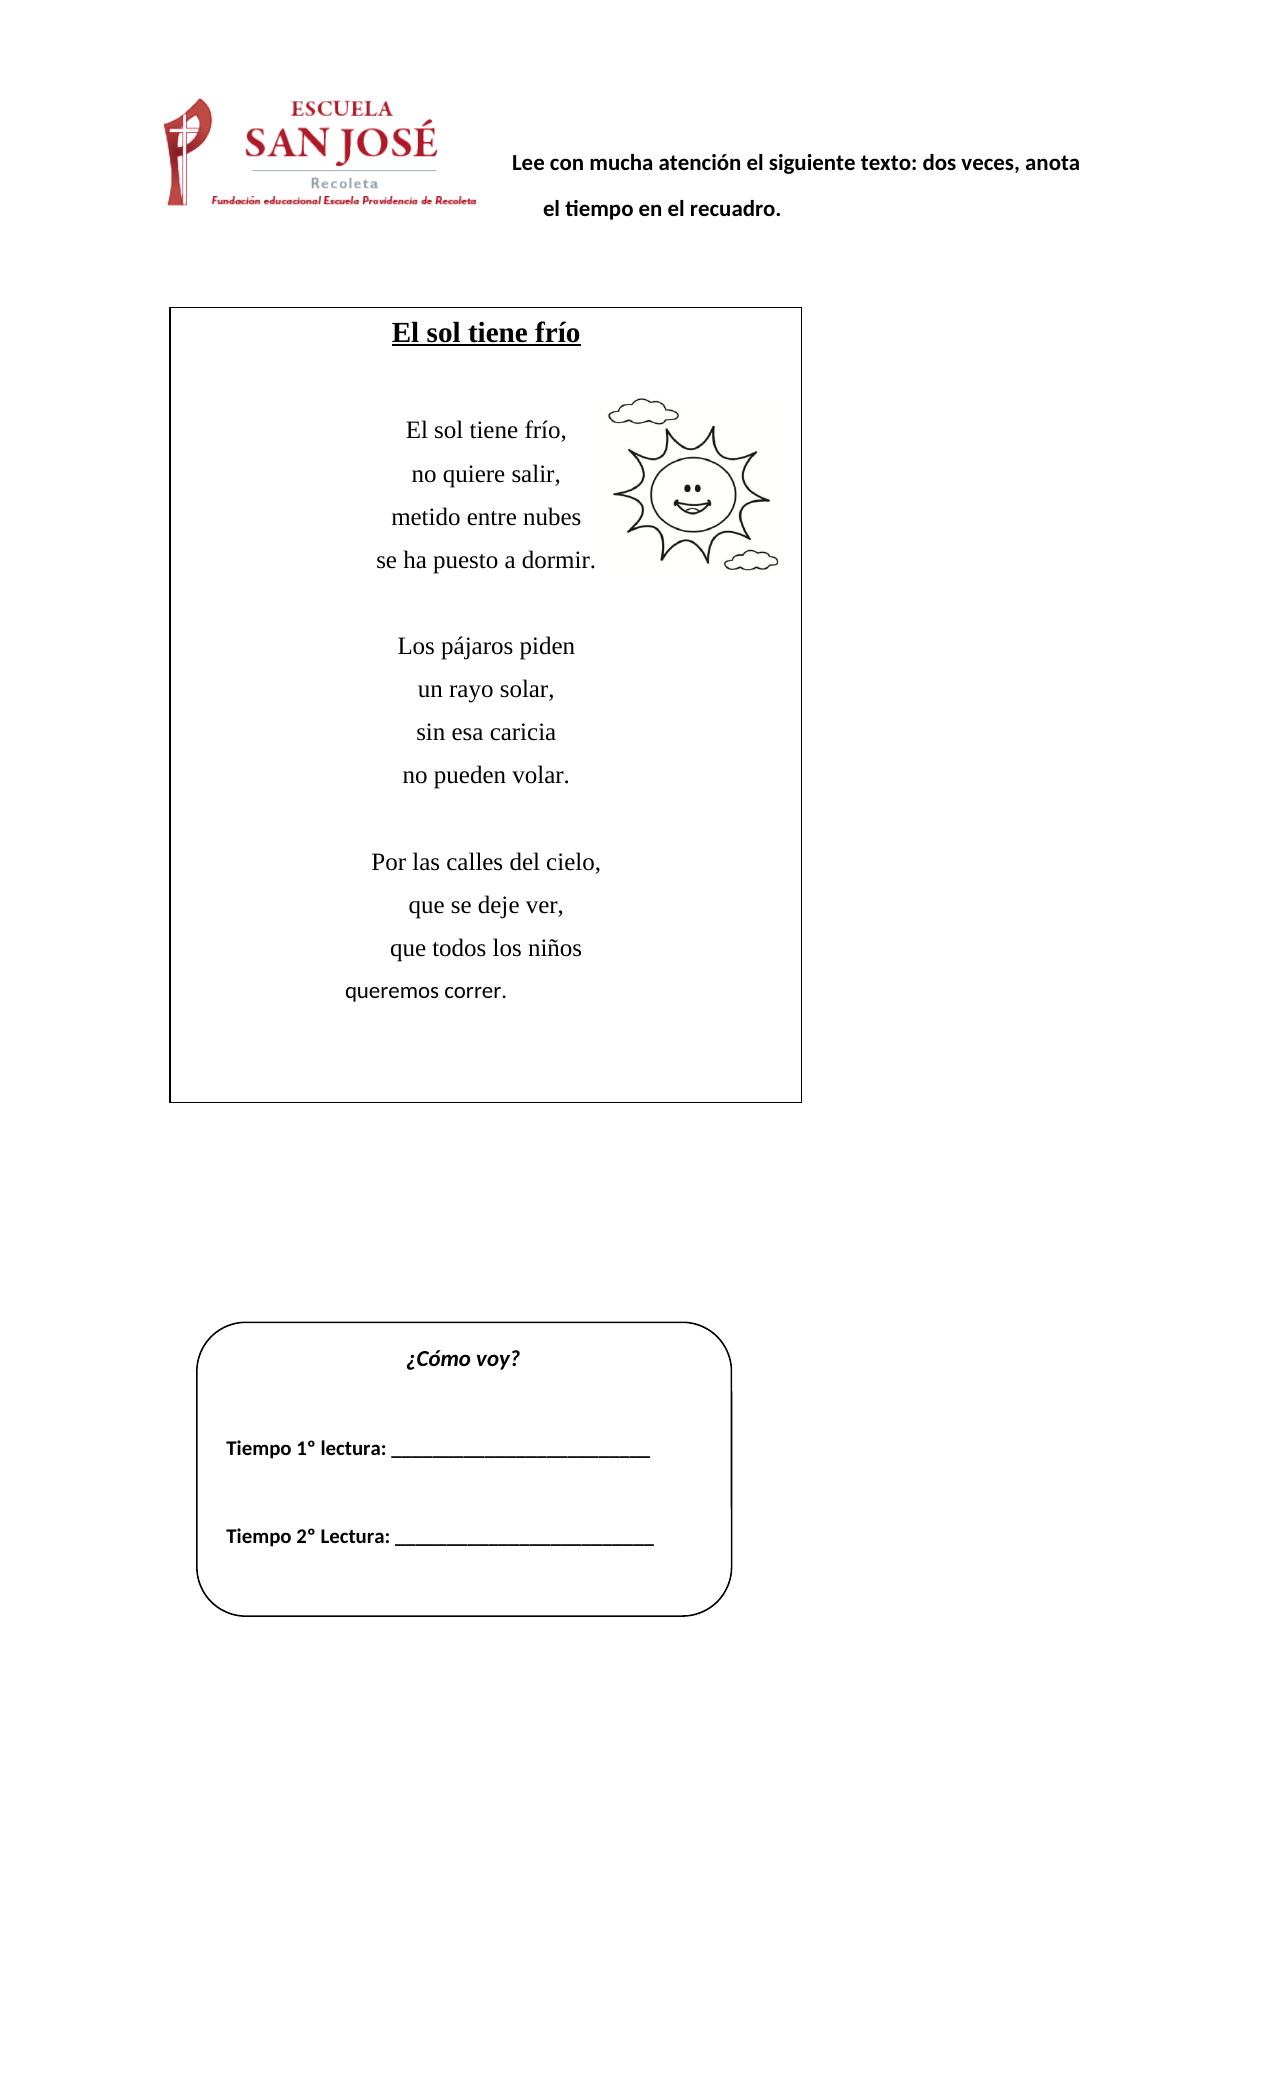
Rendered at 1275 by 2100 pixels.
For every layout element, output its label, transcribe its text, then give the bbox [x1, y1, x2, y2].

picture [131, 89, 497, 212]
text el tiempo en el recuadro. [177, 194, 1098, 222]
text Lee con mucha atención el siguiente texto: dos veces, anota [497, 148, 1098, 176]
picture [602, 396, 785, 573]
